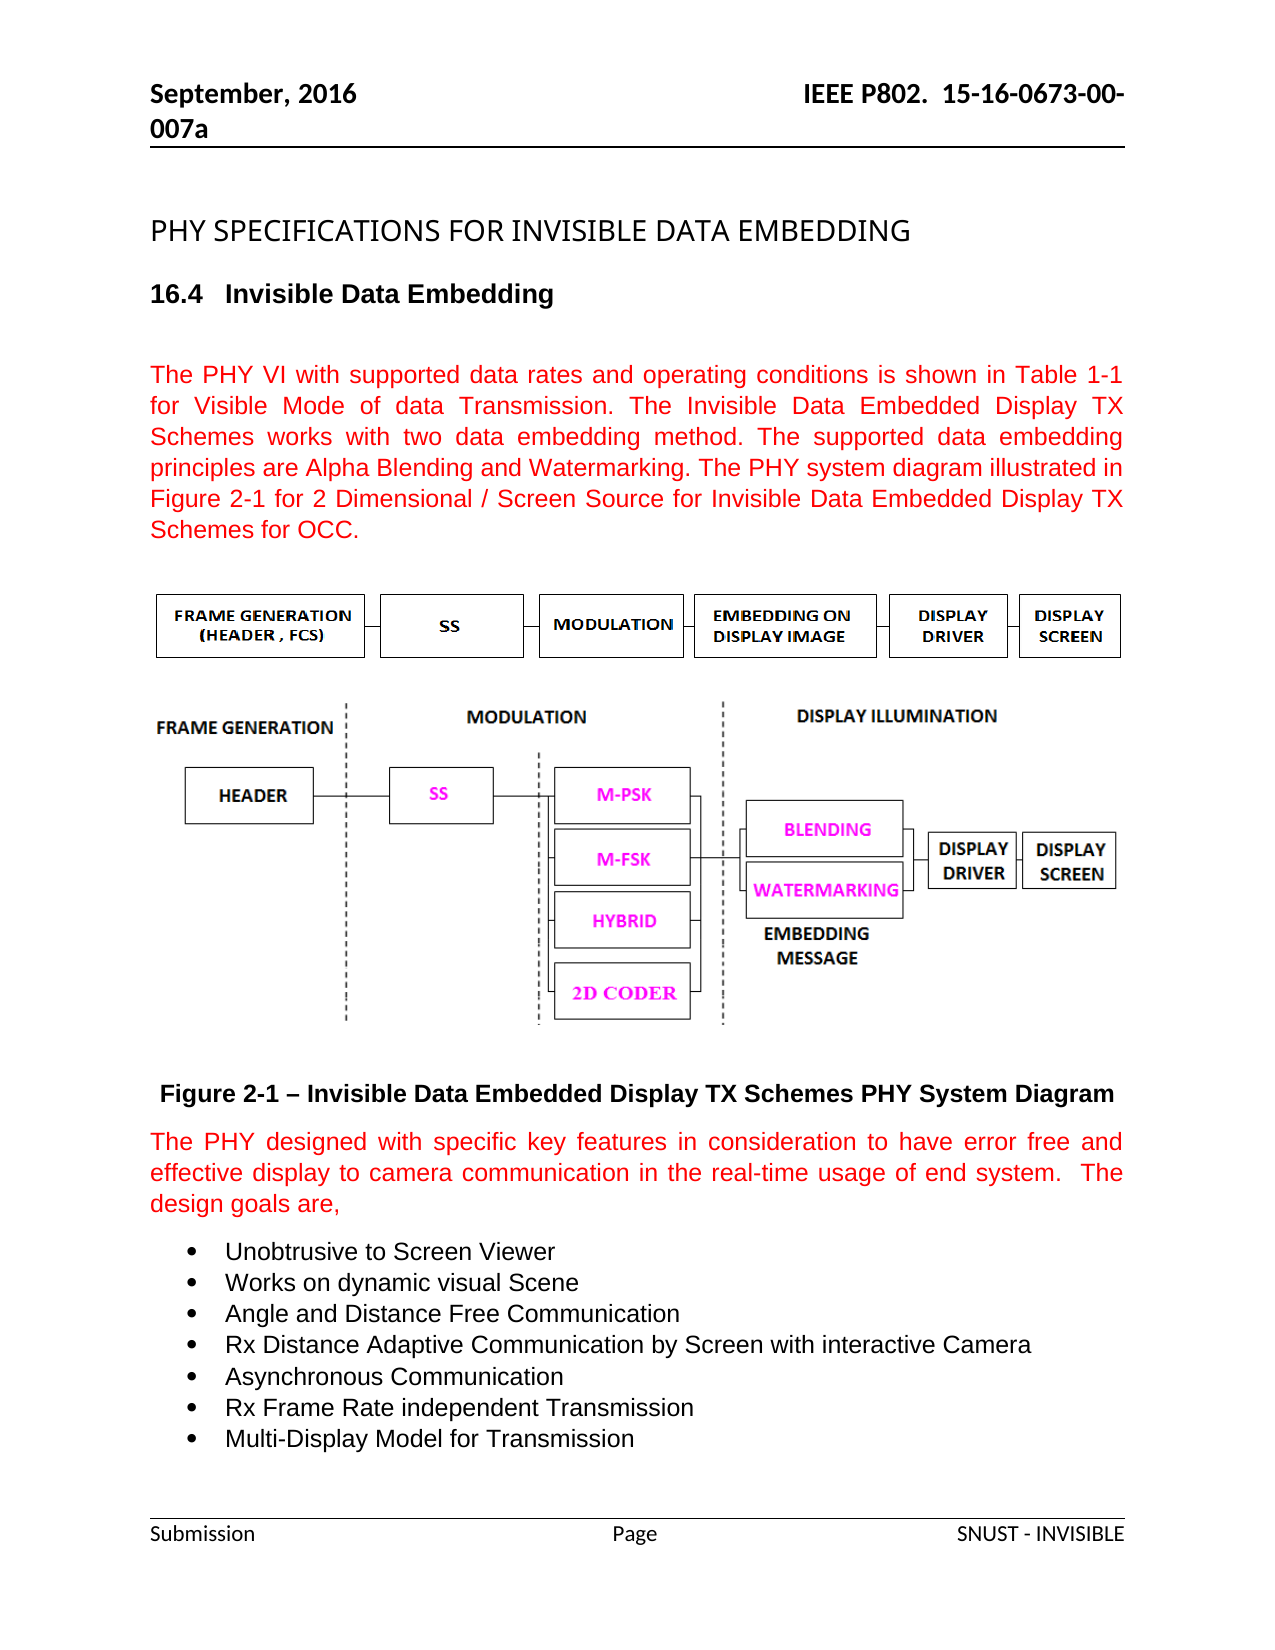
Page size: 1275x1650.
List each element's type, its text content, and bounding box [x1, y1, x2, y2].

text The PHY VI with supported data rates and operating conditions is shown in Table 1-1 for Visible Mode of data Transmission. The Invisible Data Embedded Display TX Schemes works with two data embedding method. The supported data embedding principles are Alpha Blending and Watermarking. The PHY system diagram illustrated in Figure 2-1 for 2 Dimensional / Screen Source for Invisible Data Embedded Display TX Schemes for OCC. [150, 359, 1125, 543]
list Works on dynamic visual Scene [187, 1268, 1125, 1297]
list Rx Frame Rate independent Transmission [187, 1393, 1125, 1422]
list Rx Distance Adaptive Communication by Screen with interactive Camera [187, 1330, 1125, 1359]
subtitle Invisible Data Embedding [150, 278, 1125, 309]
list Asynchronous Communication [187, 1362, 1125, 1390]
list Multi-Display Model for Transmission [187, 1424, 1125, 1453]
list Unobtrusive to Screen Viewer [187, 1237, 1125, 1266]
subtitle PHY SPECIFICATIONS FOR INVISIBLE DATA EMBEDDING [150, 210, 1125, 250]
text Figure 2-1 – Invisible Data Embedded Display TX Schemes PHY System Diagram [150, 1079, 1125, 1108]
picture [153, 699, 1129, 1025]
text The PHY designed with specific key features in consideration to have error free and effective display to camera communication in the real-time usage of end system. The design goals are, [150, 1127, 1125, 1218]
list Angle and Distance Free Communication [187, 1299, 1125, 1328]
picture [150, 590, 1126, 661]
